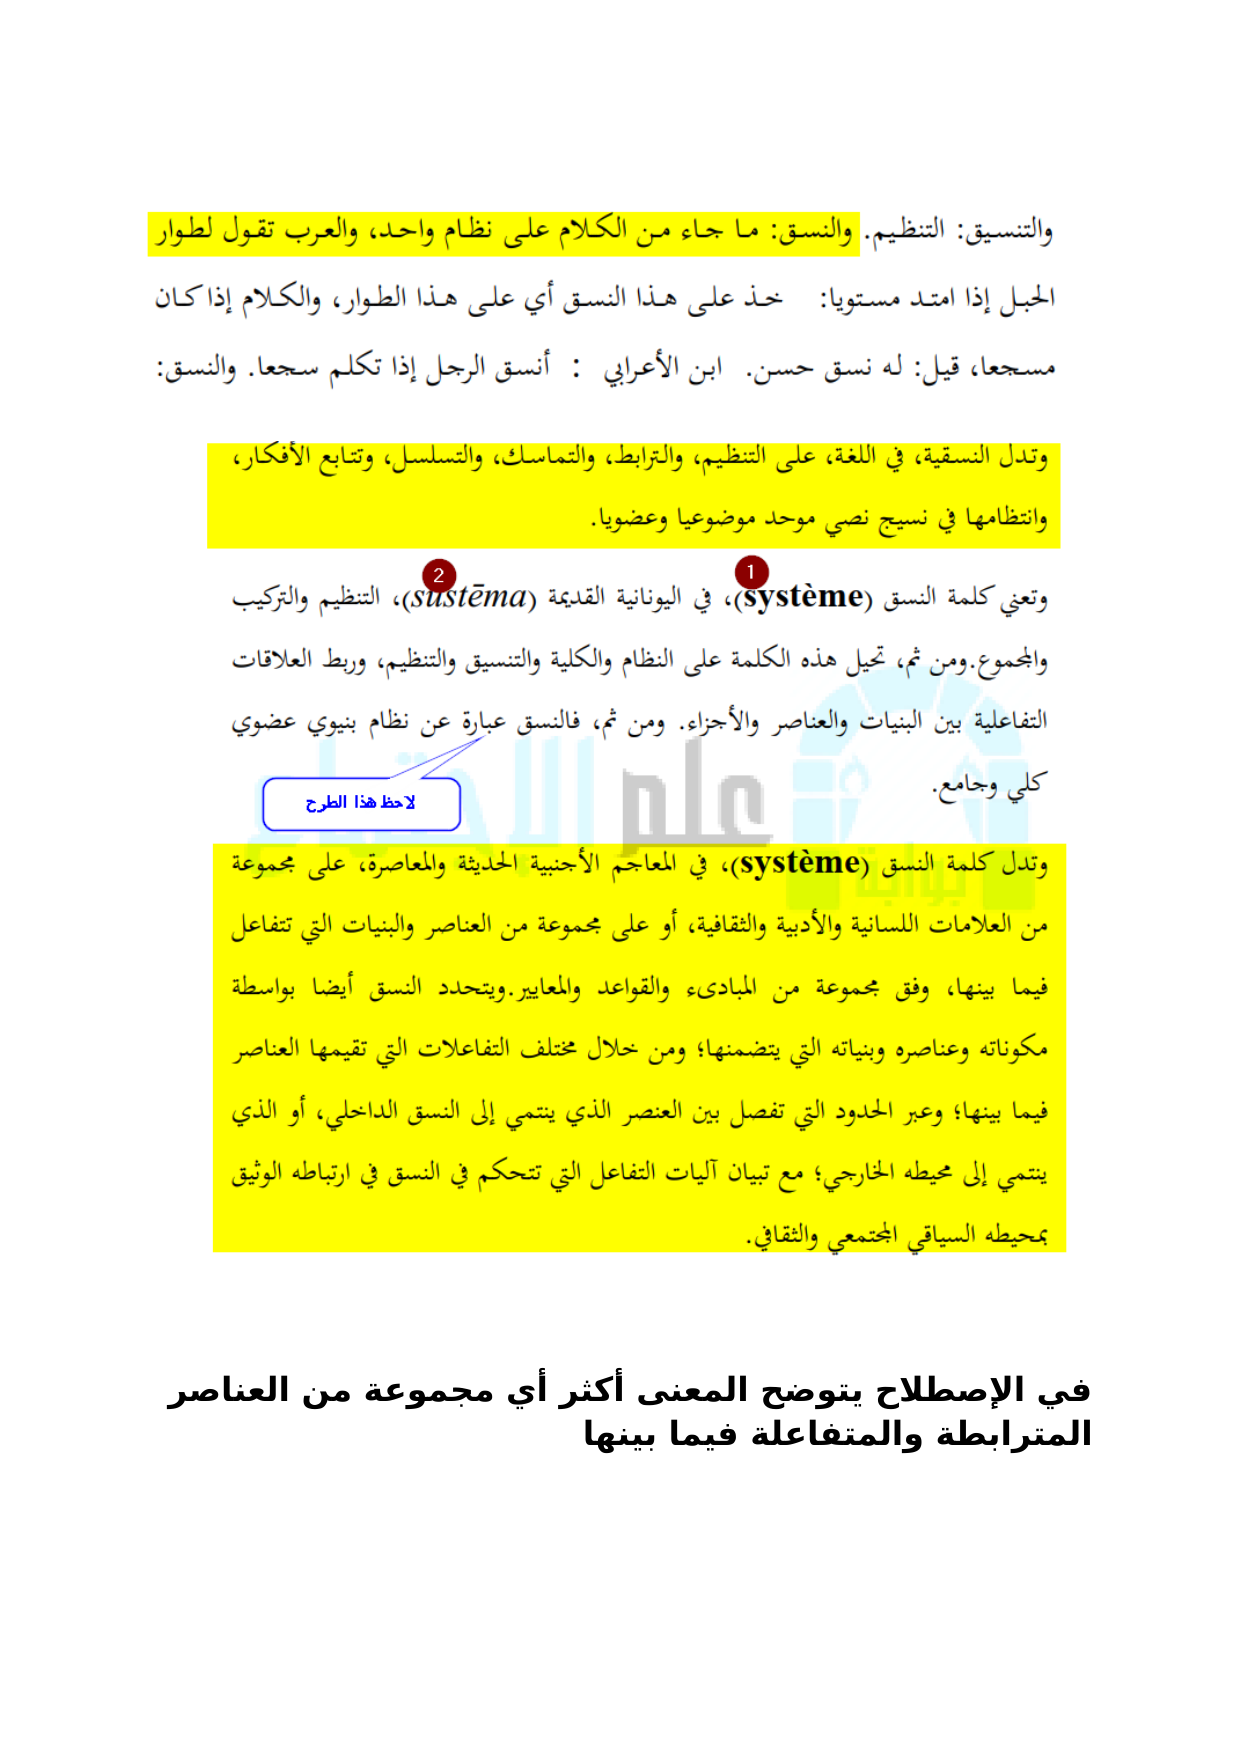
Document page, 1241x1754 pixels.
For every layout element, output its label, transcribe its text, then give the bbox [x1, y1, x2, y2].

text في الإصطلاح يتوضح المعنى أكثر أي مجموعة من العناصر المترابطة والمتفاعلة فيما بينها [148, 1370, 1093, 1453]
picture [147, 441, 1093, 1272]
picture [147, 200, 1093, 417]
